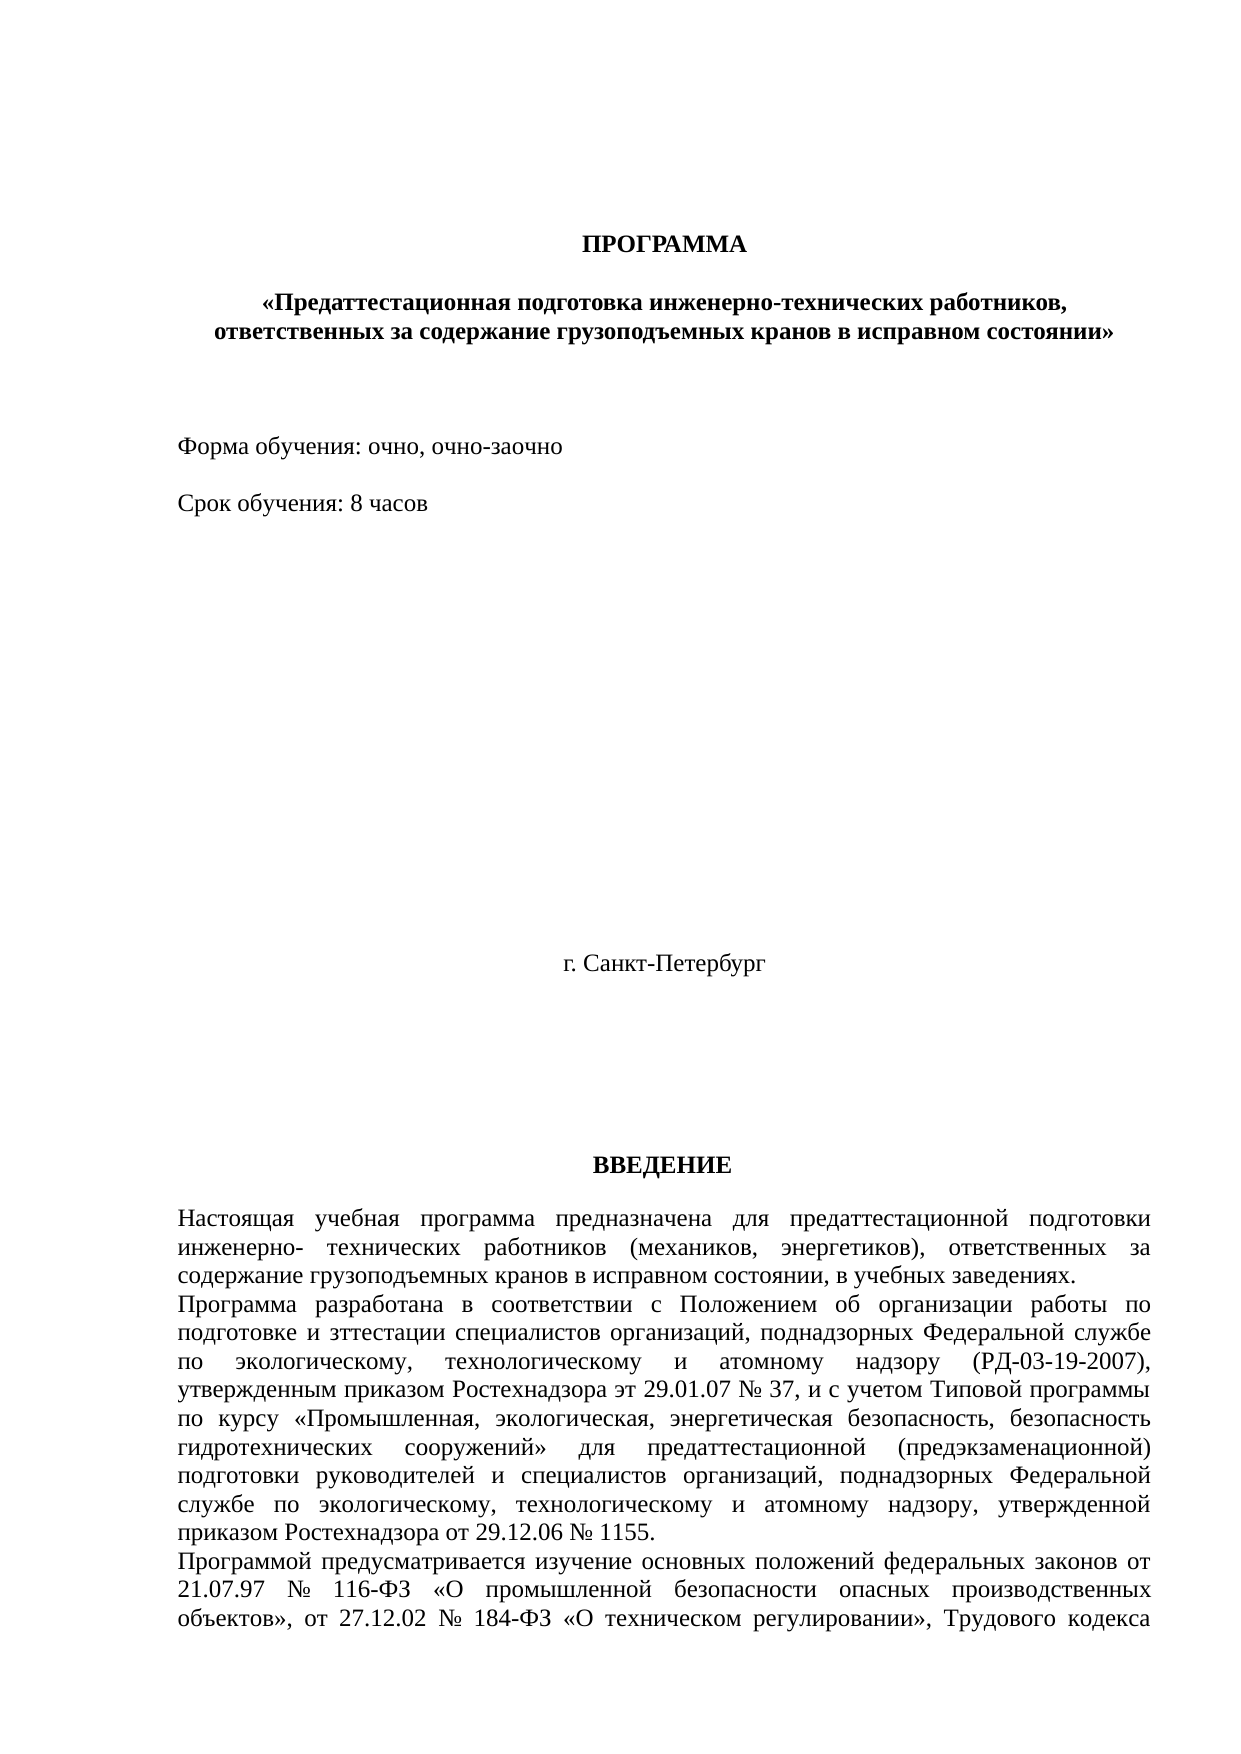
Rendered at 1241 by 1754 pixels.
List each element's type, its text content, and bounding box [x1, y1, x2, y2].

text «Предаттестационная подготовка инженерно-технических работников, ответственных за содержание грузоподъемных кранов в исправном состоянии» [177, 287, 1152, 344]
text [177, 1546, 1152, 1632]
text ПРОГРАММА [177, 229, 1152, 258]
text Форма обучения: очно, очно-заочно [177, 431, 1152, 459]
text г. Санкт-Петербург [177, 948, 1152, 977]
text Настоящая учебная программа предназначена для предаттестационной подготовки инженерно- технических работников (механиков, энергетиков), ответственных за содержание грузоподъемных кранов в исправном состоянии, в учебных заведениях. [177, 1204, 1152, 1289]
text Программа разработана в соответствии с Положением об организации работы по подготовке и зттестации специалистов организаций, поднадзорных Федеральной службе по экологическому, технологическому и атомному надзору (РД-03-19-2007), утвержденным приказом Ростехнадзора эт 29.01.07 № 37, и с учетом Типовой программы по курсу «Промышленная, экологическая, энергетическая безопасность, безопасность гидротехнических сооружений» для предаттестационной (предэкзаменационной) подготовки руководителей и специалистов организаций, поднадзорных Федеральной службе по экологическому, технологическому и атомному надзору, утвержденной приказом Ростехнадзора от 29.12.06 № 1155. [177, 1289, 1152, 1546]
text Срок обучения: 8 часов [177, 488, 1152, 517]
text ВВЕДЕНИЕ [177, 1153, 1147, 1178]
